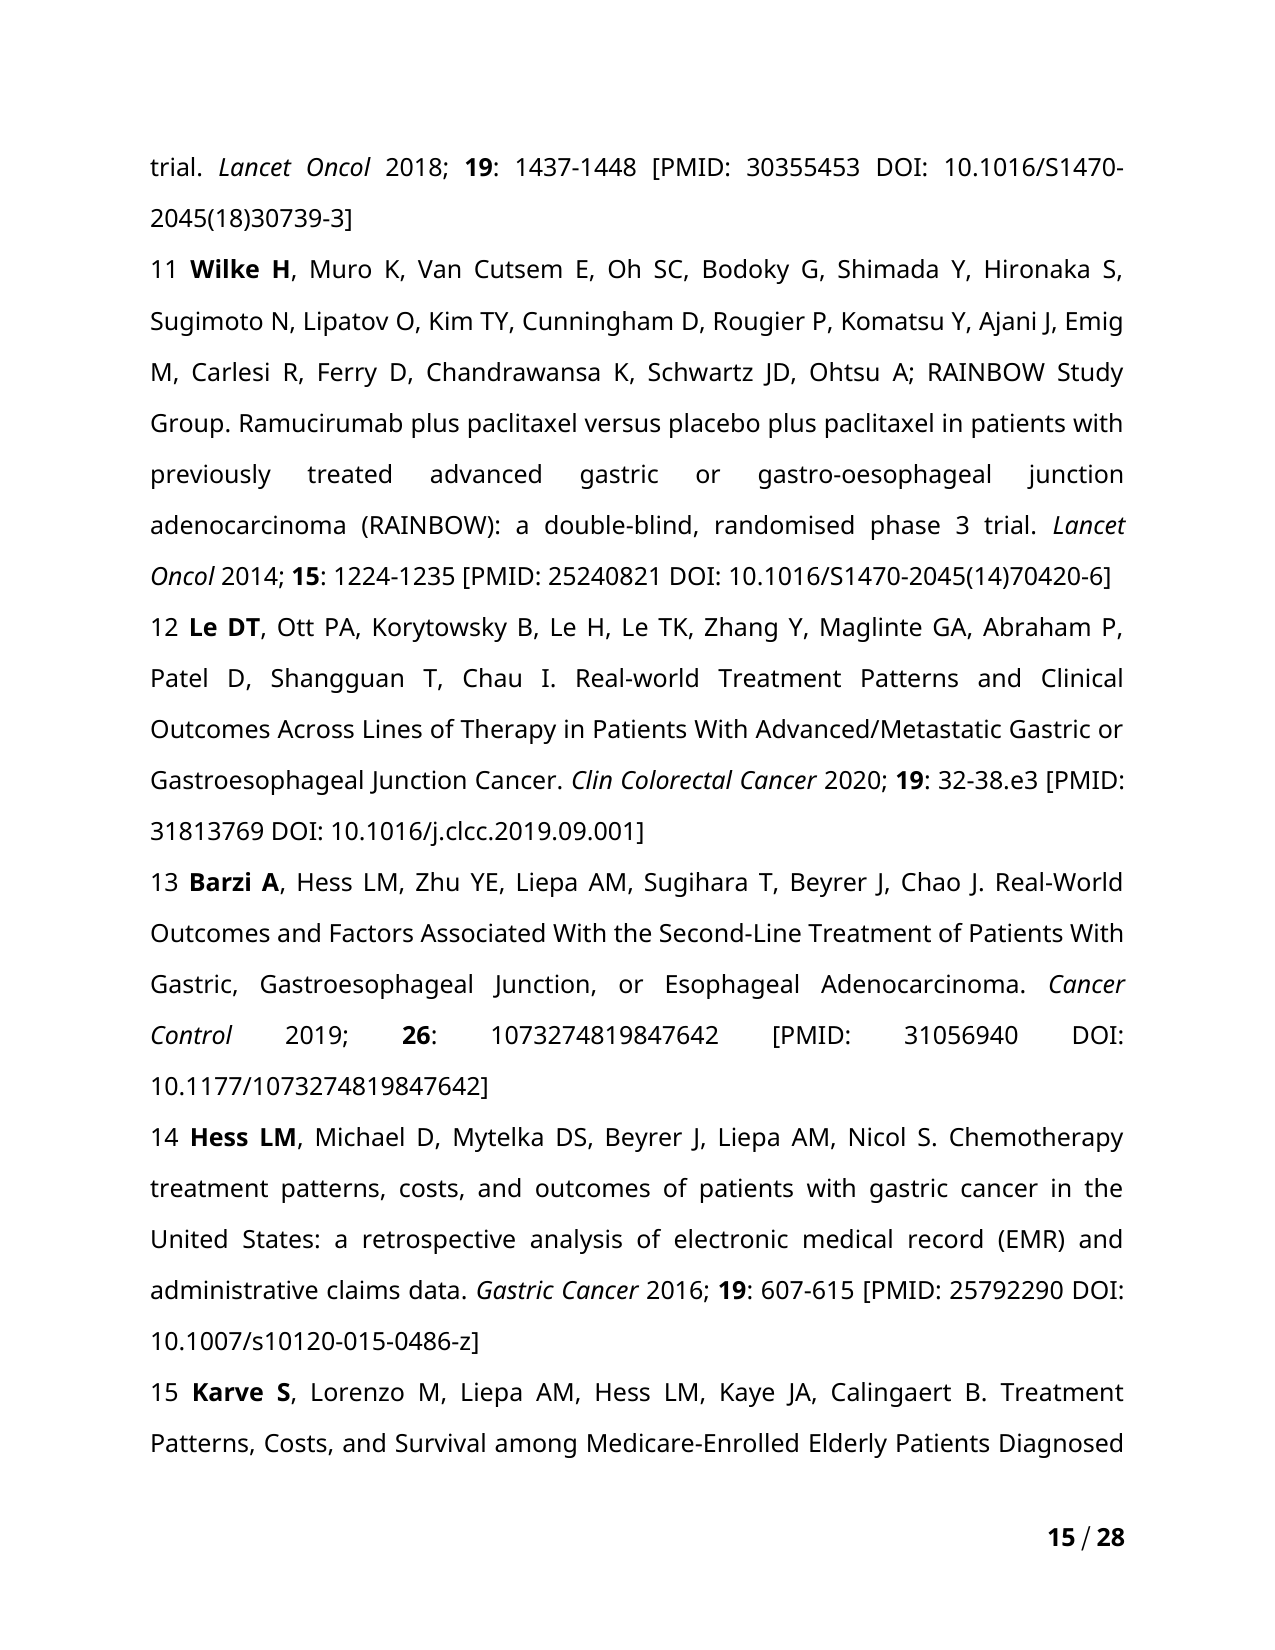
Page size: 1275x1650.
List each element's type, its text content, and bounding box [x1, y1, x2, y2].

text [150, 1375, 1125, 1460]
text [150, 150, 1125, 235]
text 14 Hess LM, Michael D, Mytelka DS, Beyrer J, Liepa AM, Nicol S. Chemotherapy treatment patterns, costs, and outcomes of patients with gastric cancer in the United States: a retrospective analysis of electronic medical record (EMR) and administrative claims data. Gastric Cancer 2016; 19: 607-615 [PMID: 25792290 DOI: 10.1007/s10120-015-0486-z] [150, 1120, 1125, 1358]
text 11 Wilke H, Muro K, Van Cutsem E, Oh SC, Bodoky G, Shimada Y, Hironaka S, Sugimoto N, Lipatov O, Kim TY, Cunningham D, Rougier P, Komatsu Y, Ajani J, Emig M, Carlesi R, Ferry D, Chandrawansa K, Schwartz JD, Ohtsu A; RAINBOW Study Group. Ramucirumab plus paclitaxel versus placebo plus paclitaxel in patients with previously treated advanced gastric or gastro-oesophageal junction adenocarcinoma (RAINBOW): a double-blind, randomised phase 3 trial. Lancet Oncol 2014; 15: 1224-1235 [PMID: 25240821 DOI: 10.1016/S1470-2045(14)70420-6] [150, 252, 1125, 592]
text 12 Le DT, Ott PA, Korytowsky B, Le H, Le TK, Zhang Y, Maglinte GA, Abraham P, Patel D, Shangguan T, Chau I. Real-world Treatment Patterns and Clinical Outcomes Across Lines of Therapy in Patients With Advanced/Metastatic Gastric or Gastroesophageal Junction Cancer. Clin Colorectal Cancer 2020; 19: 32-38.e3 [PMID: 31813769 DOI: 10.1016/j.clcc.2019.09.001] [150, 609, 1125, 848]
text 13 Barzi A, Hess LM, Zhu YE, Liepa AM, Sugihara T, Beyrer J, Chao J. Real-World Outcomes and Factors Associated With the Second-Line Treatment of Patients With Gastric, Gastroesophageal Junction, or Esophageal Adenocarcinoma. Cancer Control 2019; 26: 1073274819847642 [PMID: 31056940 DOI: 10.1177/1073274819847642] [150, 864, 1125, 1103]
